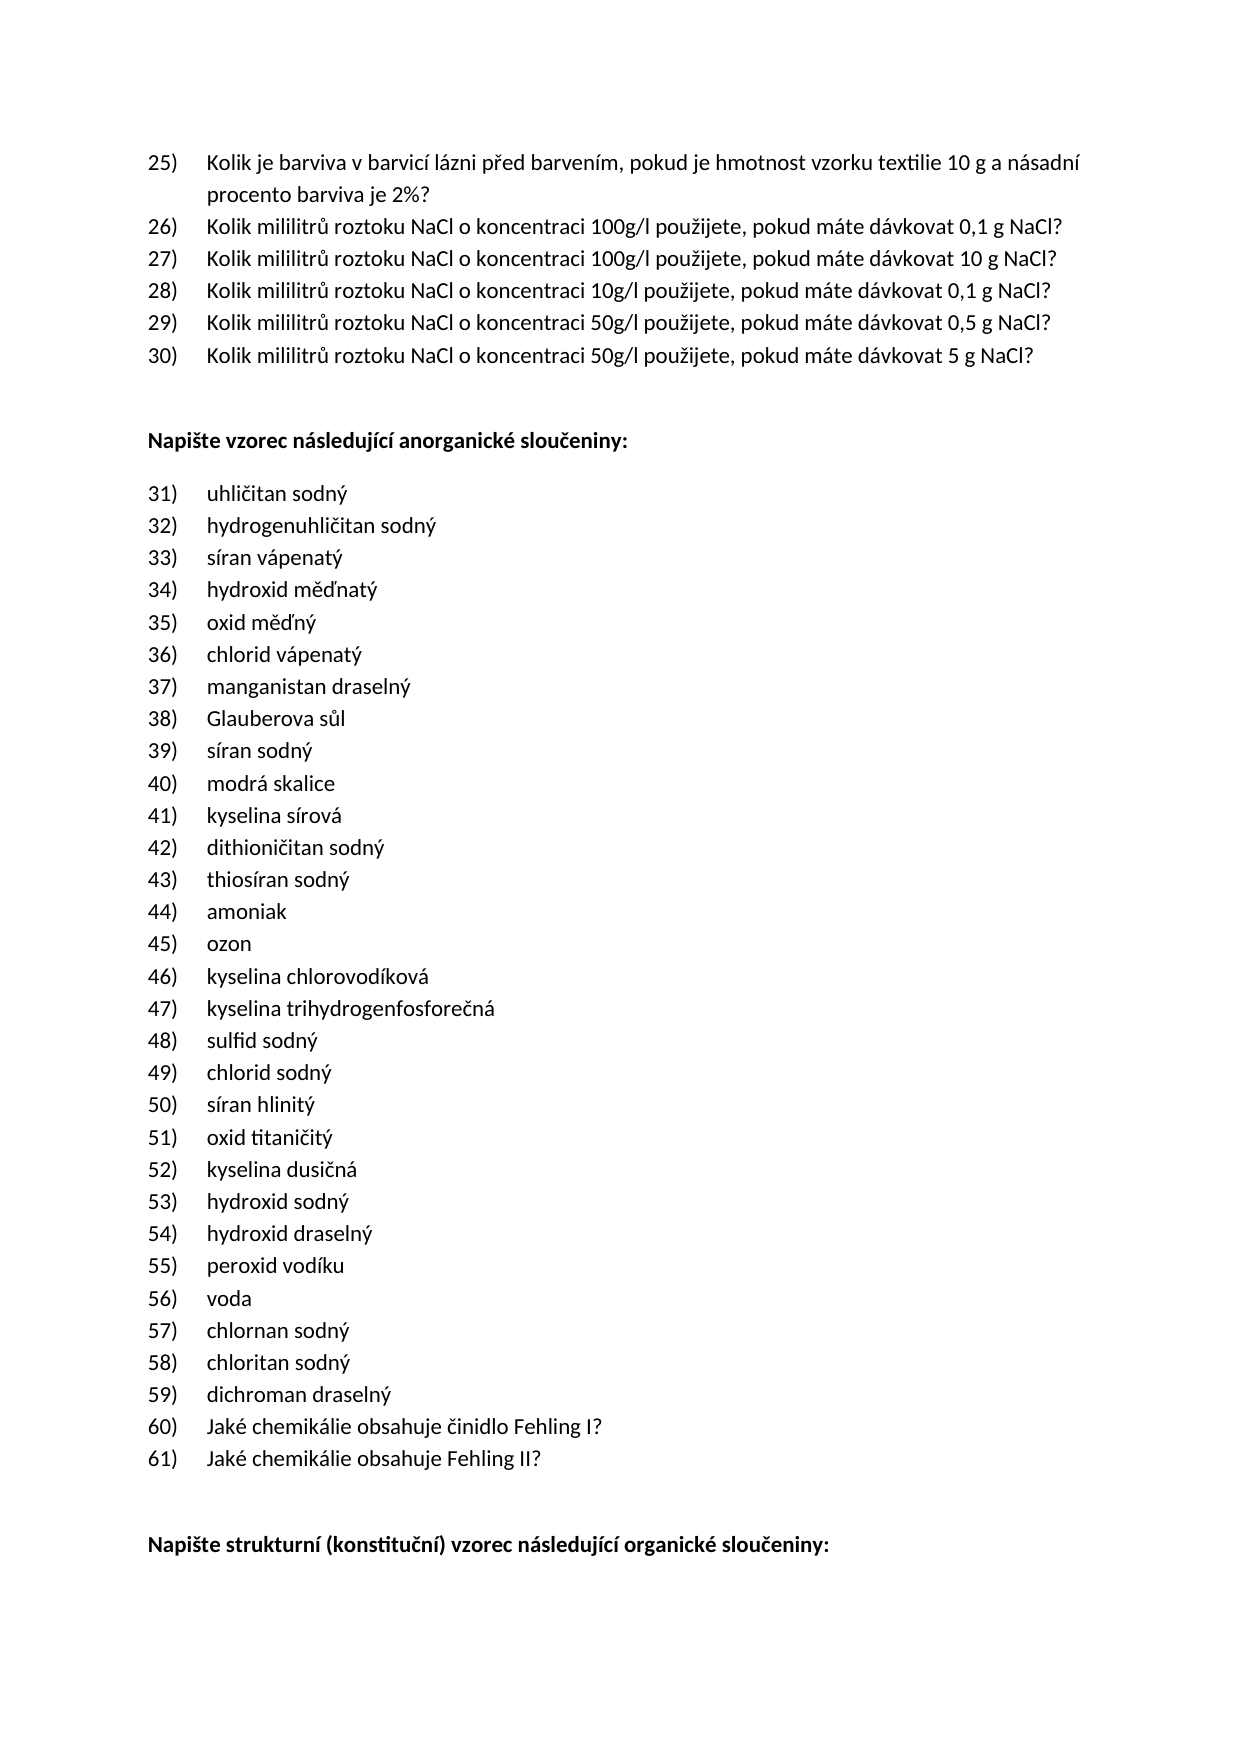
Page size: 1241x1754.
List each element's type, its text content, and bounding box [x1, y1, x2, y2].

list thiosíran sodný [148, 865, 1093, 893]
text Napište strukturní (konstituční) vzorec následující organické sloučeniny: [148, 1530, 1093, 1558]
list oxid měďný [148, 608, 1093, 636]
list amoniak [148, 897, 1093, 925]
list hydroxid sodný [148, 1187, 1093, 1215]
text Napište vzorec následující anorganické sloučeniny: [148, 426, 1093, 454]
list hydroxid draselný [148, 1219, 1093, 1247]
list kyselina dusičná [148, 1155, 1093, 1183]
list hydrogenuhličitan sodný [148, 511, 1093, 539]
list kyselina chlorovodíková [148, 962, 1093, 990]
list chlornan sodný [148, 1316, 1093, 1344]
list kyselina trihydrogenfosforečná [148, 994, 1093, 1022]
list modrá skalice [148, 769, 1093, 797]
list chloritan sodný [148, 1348, 1093, 1376]
list Jaké chemikálie obsahuje činidlo Fehling I? [148, 1412, 1093, 1440]
list Kolik mililitrů roztoku NaCl o koncentraci 50g/l použijete, pokud máte dávkovat 0,5 g NaCl? [148, 308, 1093, 337]
list peroxid vodíku [148, 1251, 1093, 1279]
list manganistan draselný [148, 672, 1093, 700]
list Kolik je barviva v barvicí lázni před barvením, pokud je hmotnost vzorku textilie 10 g a násadní procento barviva je 2%? [148, 148, 1093, 208]
list síran hlinitý [148, 1091, 1093, 1118]
list dithioničitan sodný [148, 833, 1093, 861]
list oxid titaničitý [148, 1123, 1093, 1151]
list uhličitan sodný [148, 479, 1093, 507]
list kyselina sírová [148, 801, 1093, 829]
list Kolik mililitrů roztoku NaCl o koncentraci 100g/l použijete, pokud máte dávkovat 10 g NaCl? [148, 244, 1093, 272]
list síran sodný [148, 736, 1093, 764]
list voda [148, 1284, 1093, 1312]
list Kolik mililitrů roztoku NaCl o koncentraci 100g/l použijete, pokud máte dávkovat 0,1 g NaCl? [148, 212, 1093, 240]
list chlorid vápenatý [148, 640, 1093, 668]
list dichroman draselný [148, 1380, 1093, 1408]
list Kolik mililitrů roztoku NaCl o koncentraci 50g/l použijete, pokud máte dávkovat 5 g NaCl? [148, 341, 1093, 369]
list hydroxid měďnatý [148, 576, 1093, 603]
list ozon [148, 929, 1093, 958]
list síran vápenatý [148, 543, 1093, 571]
list sulfid sodný [148, 1026, 1093, 1054]
list Kolik mililitrů roztoku NaCl o koncentraci 10g/l použijete, pokud máte dávkovat 0,1 g NaCl? [148, 276, 1093, 304]
list chlorid sodný [148, 1058, 1093, 1086]
list Glauberova sůl [148, 704, 1093, 732]
list Jaké chemikálie obsahuje Fehling II? [148, 1444, 1093, 1473]
